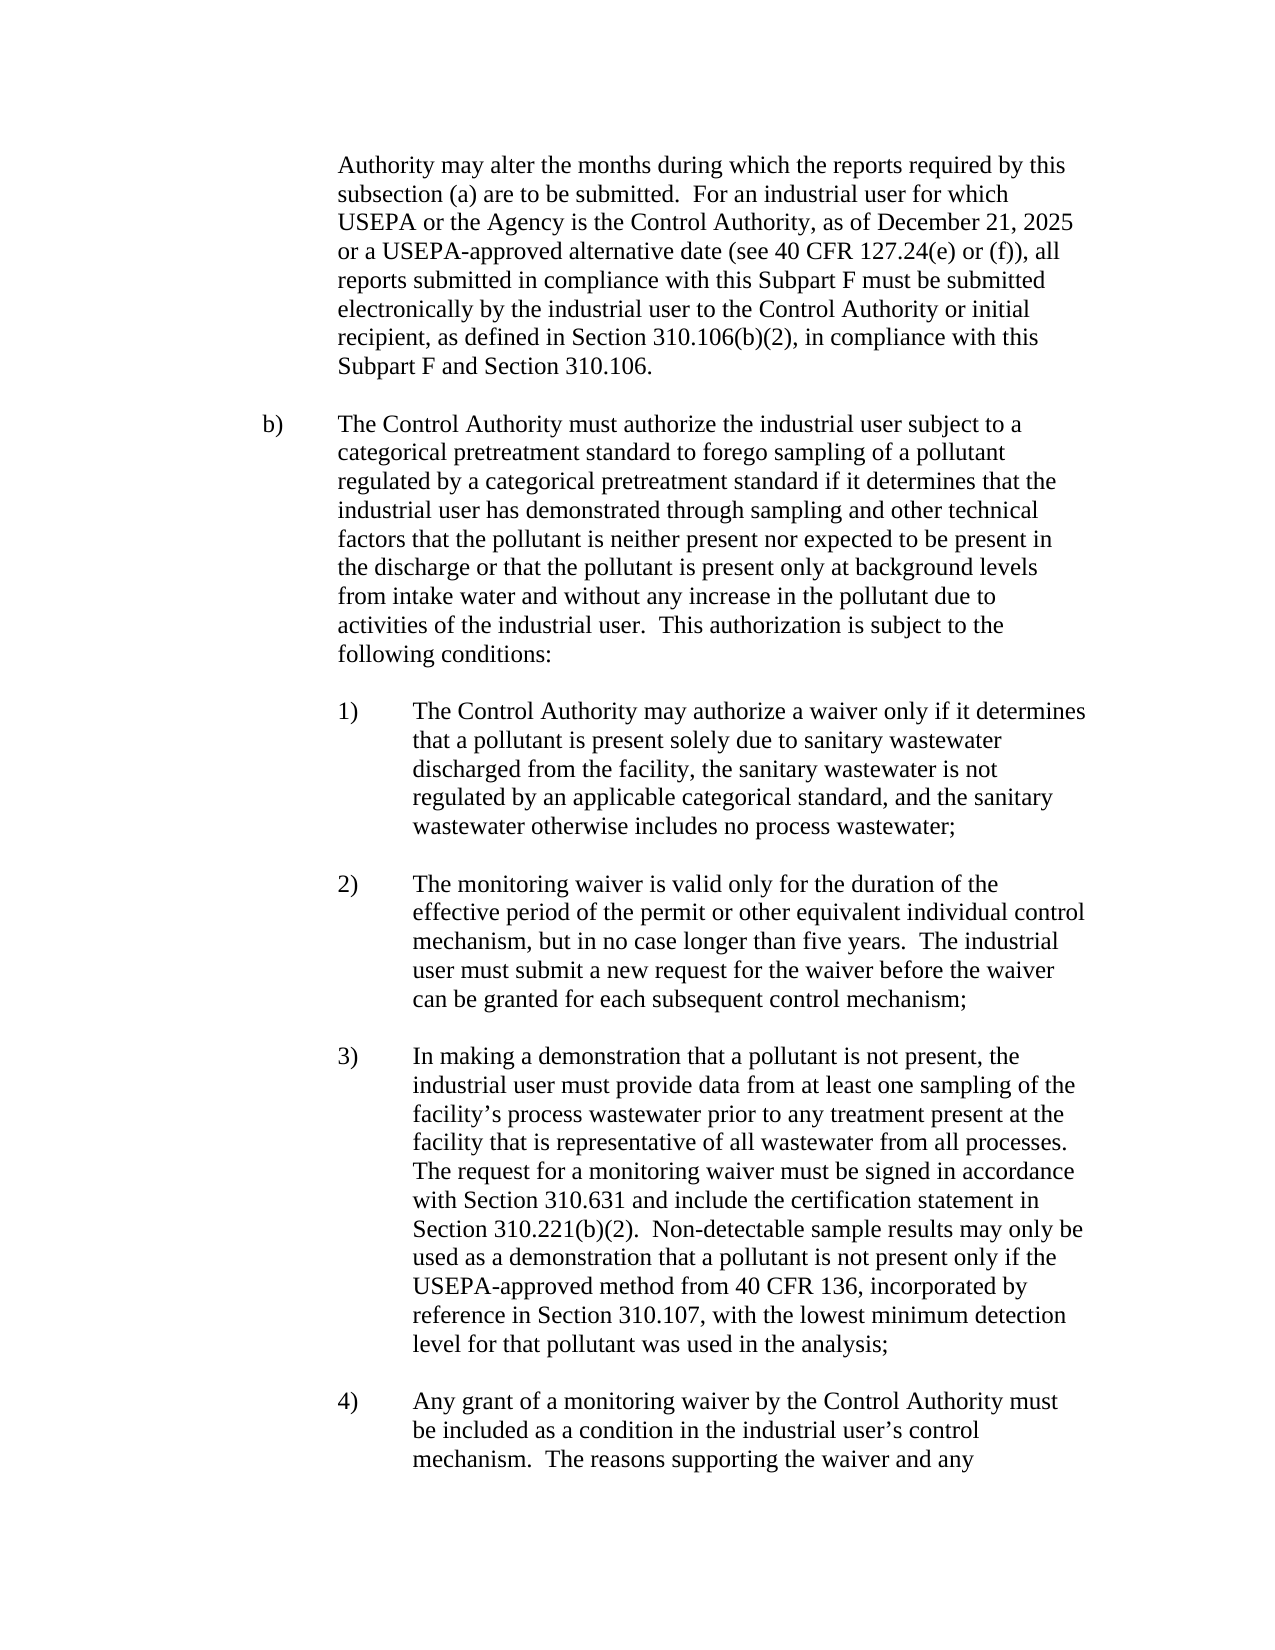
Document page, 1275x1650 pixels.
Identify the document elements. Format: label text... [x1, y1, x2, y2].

text 2) The monitoring waiver is valid only for the duration of the effective period of the permit or other equivalent individual control mechanism, but in no case longer than five years. The industrial user must submit a new request for the waiver before the waiver can be granted for each subsequent control mechanism; [337, 869, 1087, 1012]
text 1) The Control Authority may authorize a waiver only if it determines that a pollutant is present solely due to sanitary wastewater discharged from the facility, the sanitary wastewater is not regulated by an applicable categorical standard, and the sanitary wastewater otherwise includes no process wastewater; [337, 696, 1087, 840]
text b) The Control Authority must authorize the industrial user subject to a categorical pretreatment standard to forego sampling of a pollutant regulated by a categorical pretreatment standard if it determines that the industrial user has demonstrated through sampling and other technical factors that the pollutant is neither present nor expected to be present in the discharge or that the pollutant is present only at background levels from intake water and without any increase in the pollutant due to activities of the industrial user. This authorization is subject to the following conditions: [262, 409, 1087, 667]
text 3) In making a demonstration that a pollutant is not present, the industrial user must provide data from at least one sampling of the facility’s process wastewater prior to any treatment present at the facility that is representative of all wastewater from all processes. The request for a monitoring waiver must be signed in accordance with Section 310.631 and include the certification statement in Section 310.221(b)(2). Non-detectable sample results may only be used as a demonstration that a pollutant is not present only if the USEPA-approved method from 40 CFR 136, incorporated by reference in Section 310.107, with the lowest minimum detection level for that pollutant was used in the analysis; [337, 1041, 1087, 1357]
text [337, 1386, 1087, 1472]
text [262, 150, 1087, 380]
